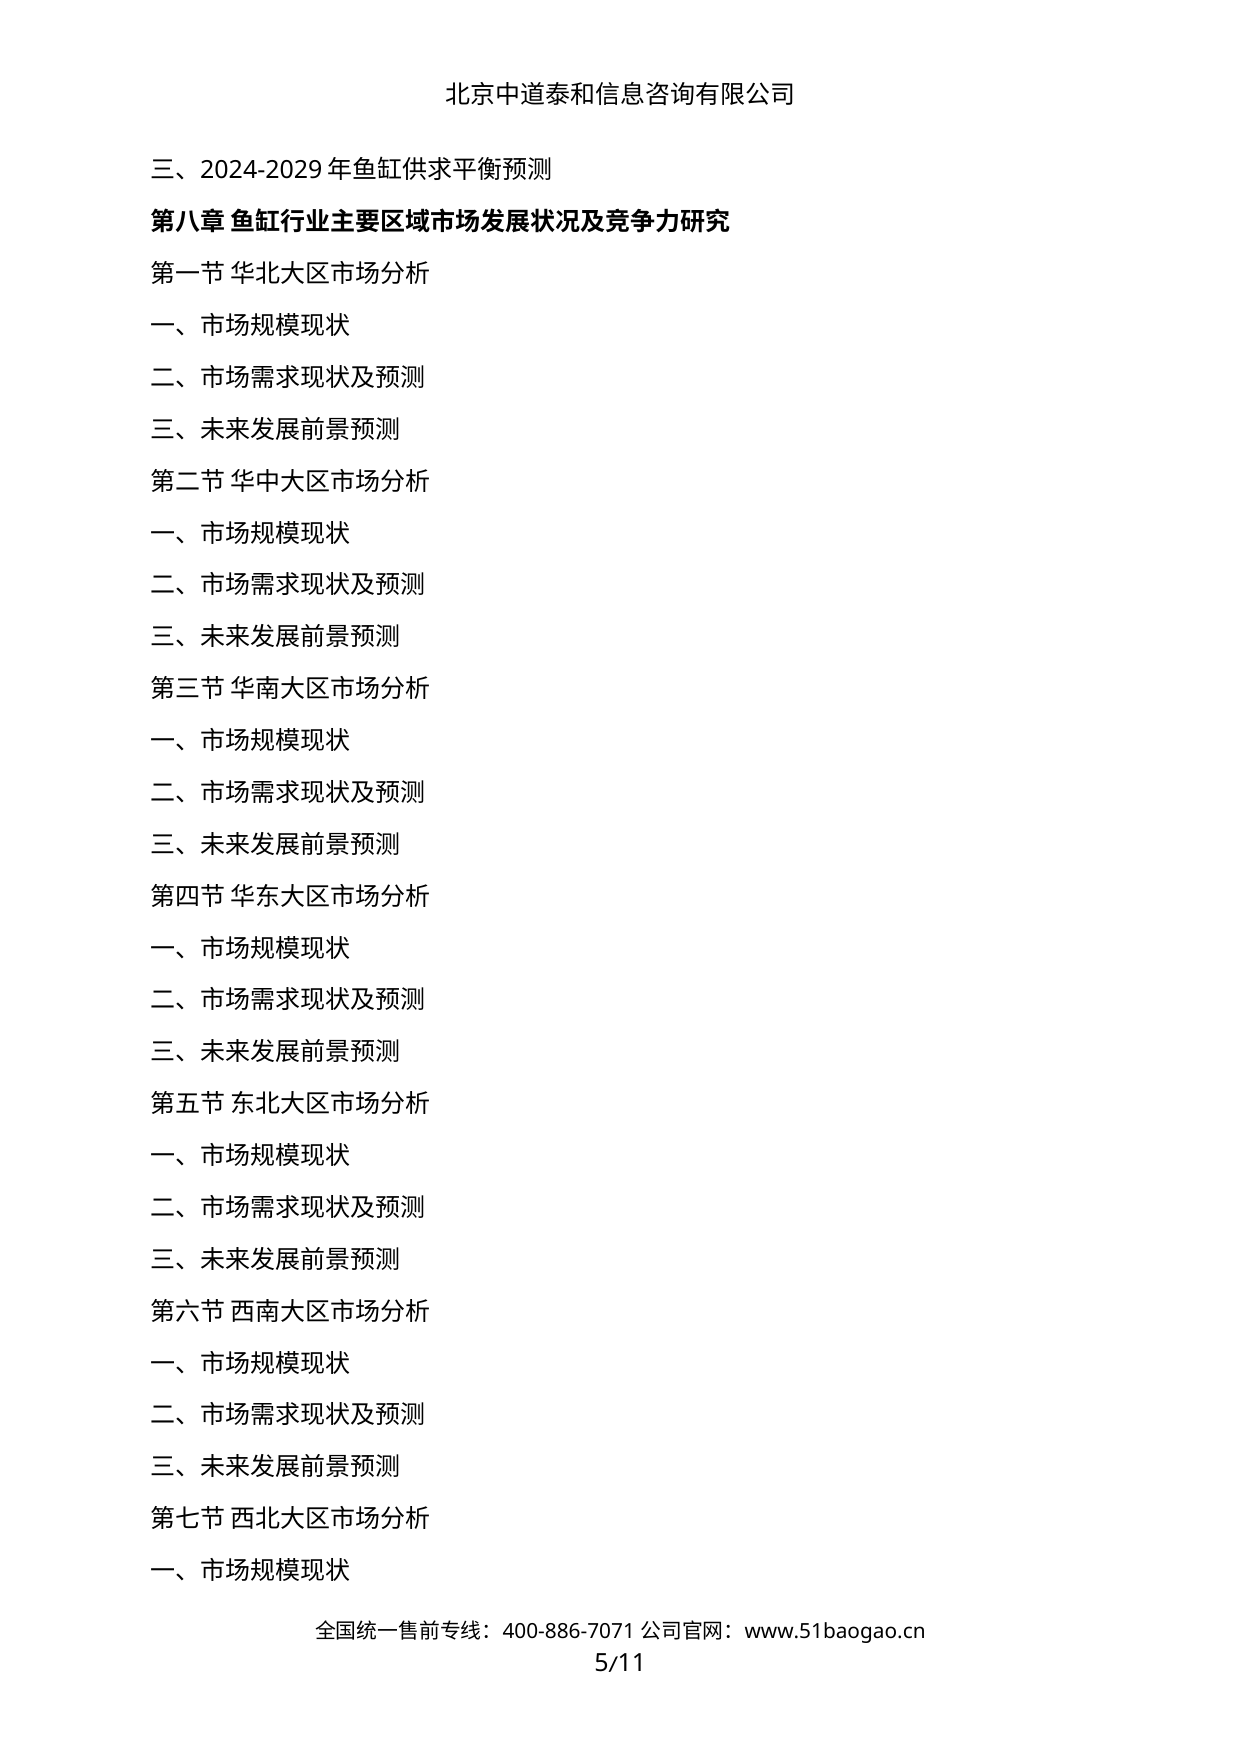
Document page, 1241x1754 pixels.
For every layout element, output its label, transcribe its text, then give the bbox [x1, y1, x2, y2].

text 第六节 西南大区市场分析 [150, 1291, 1090, 1327]
text 三、未来发展前景预测 [150, 1032, 1090, 1068]
text 第三节 华南大区市场分析 [150, 669, 1090, 705]
text 第八章 鱼缸行业主要区域市场发展状况及竞争力研究 [150, 202, 1090, 238]
text 第二节 华中大区市场分析 [150, 461, 1090, 497]
text 一、市场规模现状 [150, 1551, 1090, 1587]
text 一、市场规模现状 [150, 1136, 1090, 1172]
text 三、未来发展前景预测 [150, 1239, 1090, 1276]
text 第七节 西北大区市场分析 [150, 1499, 1090, 1535]
text 二、市场需求现状及预测 [150, 1187, 1090, 1224]
text 三、未来发展前景预测 [150, 824, 1090, 861]
text 二、市场需求现状及预测 [150, 357, 1090, 394]
text 一、市场规模现状 [150, 513, 1090, 549]
text 第一节 华北大区市场分析 [150, 254, 1090, 290]
text 三、未来发展前景预测 [150, 617, 1090, 653]
text 二、市场需求现状及预测 [150, 980, 1090, 1016]
text 一、市场规模现状 [150, 928, 1090, 964]
text 一、市场规模现状 [150, 721, 1090, 757]
text 一、市场规模现状 [150, 1343, 1090, 1379]
text 二、市场需求现状及预测 [150, 565, 1090, 601]
text 第五节 东北大区市场分析 [150, 1084, 1090, 1120]
text 三、2024-2029年鱼缸供求平衡预测 [150, 150, 1090, 186]
text 三、未来发展前景预测 [150, 409, 1090, 446]
text 一、市场规模现状 [150, 306, 1090, 342]
text 二、市场需求现状及预测 [150, 1395, 1090, 1431]
text 第四节 华东大区市场分析 [150, 876, 1090, 912]
text 三、未来发展前景预测 [150, 1447, 1090, 1483]
text 二、市场需求现状及预测 [150, 772, 1090, 809]
